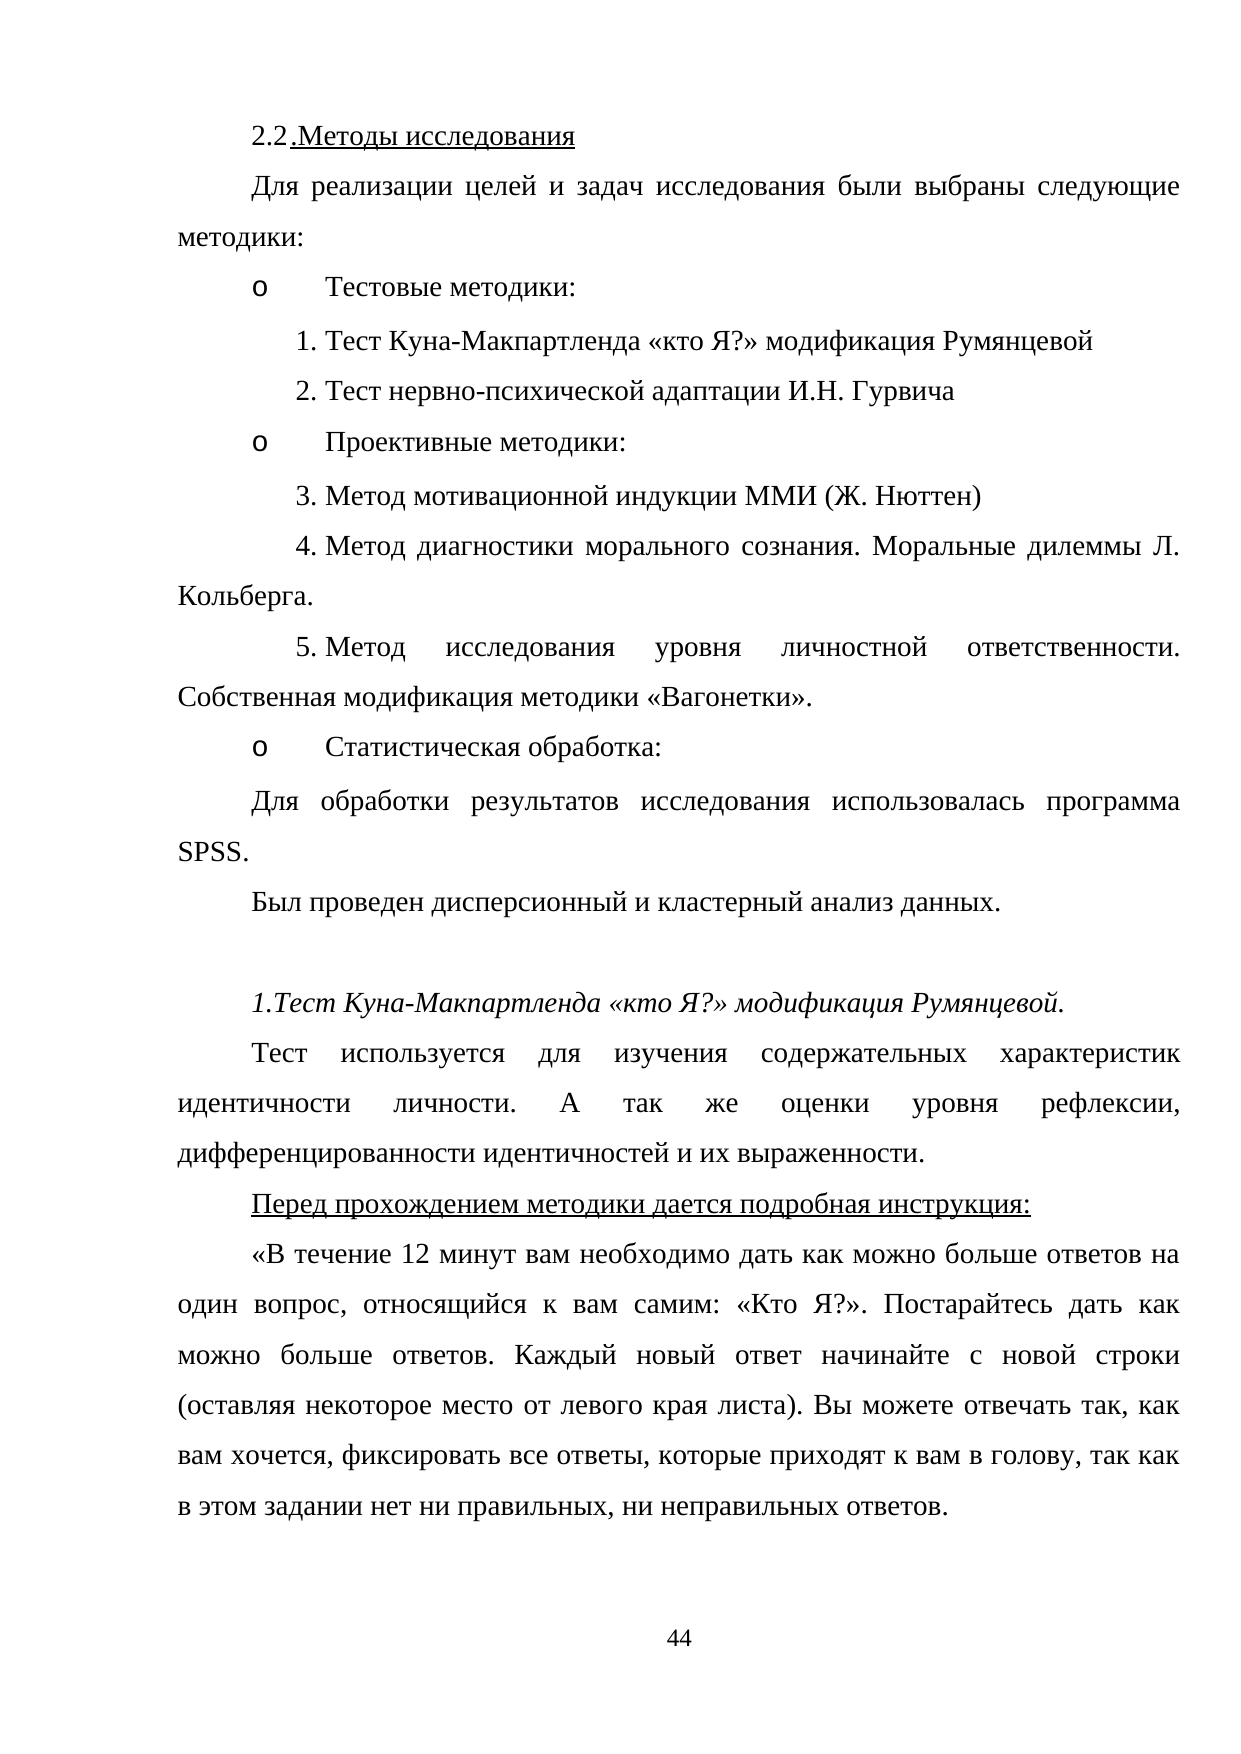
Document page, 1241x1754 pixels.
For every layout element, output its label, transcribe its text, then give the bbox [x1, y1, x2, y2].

list Тестовые методики: [177, 269, 1181, 305]
text «В течение 12 минут вам необходимо дать как можно больше ответов на один вопрос, относящийся к вам самим: «Кто Я?». Постарайтесь дать как можно больше ответов. Каждый новый ответ начинайте с новой строки (оставляя некоторое место от левого края листа). Вы можете отвечать так, как вам хочется, фиксировать все ответы, которые приходят к вам в голову, так как в этом задании нет ни правильных, ни неправильных ответов. [177, 1236, 1181, 1521]
text 1.Тест Куна-Макпартленда «кто Я?» модификация Румянцевой. [177, 985, 1181, 1018]
list Метод исследования уровня личностной ответственности. Собственная модификация методики «Вагонетки». [177, 629, 1181, 713]
list Тест нервно-психической адаптации И.Н. Гурвича [177, 373, 1181, 407]
text Перед прохождением методики дается подробная инструкция: [177, 1186, 1181, 1219]
text Тест используется для изучения содержательных характеристик идентичности личности. А так же оценки уровня рефлексии, дифференцированности идентичностей и их выраженности. [177, 1035, 1181, 1169]
list Тест Куна-Макпартленда «кто Я?» модификация Румянцевой [177, 323, 1181, 357]
list Проективные методики: [177, 424, 1181, 460]
text Для обработки результатов исследования использовалась программа SPSS. [177, 783, 1181, 867]
list .Методы исследования [251, 118, 1181, 152]
list Метод диагностики морального сознания. Моральные дилеммы Л. Кольберга. [177, 528, 1181, 612]
list Статистическая обработка: [177, 729, 1181, 765]
text Был проведен дисперсионный и кластерный анализ данных. [177, 884, 1181, 918]
list Метод мотивационной индукции ММИ (Ж. Нюттен) [177, 478, 1181, 511]
text Для реализации целей и задач исследования были выбраны следующие методики: [177, 168, 1181, 252]
